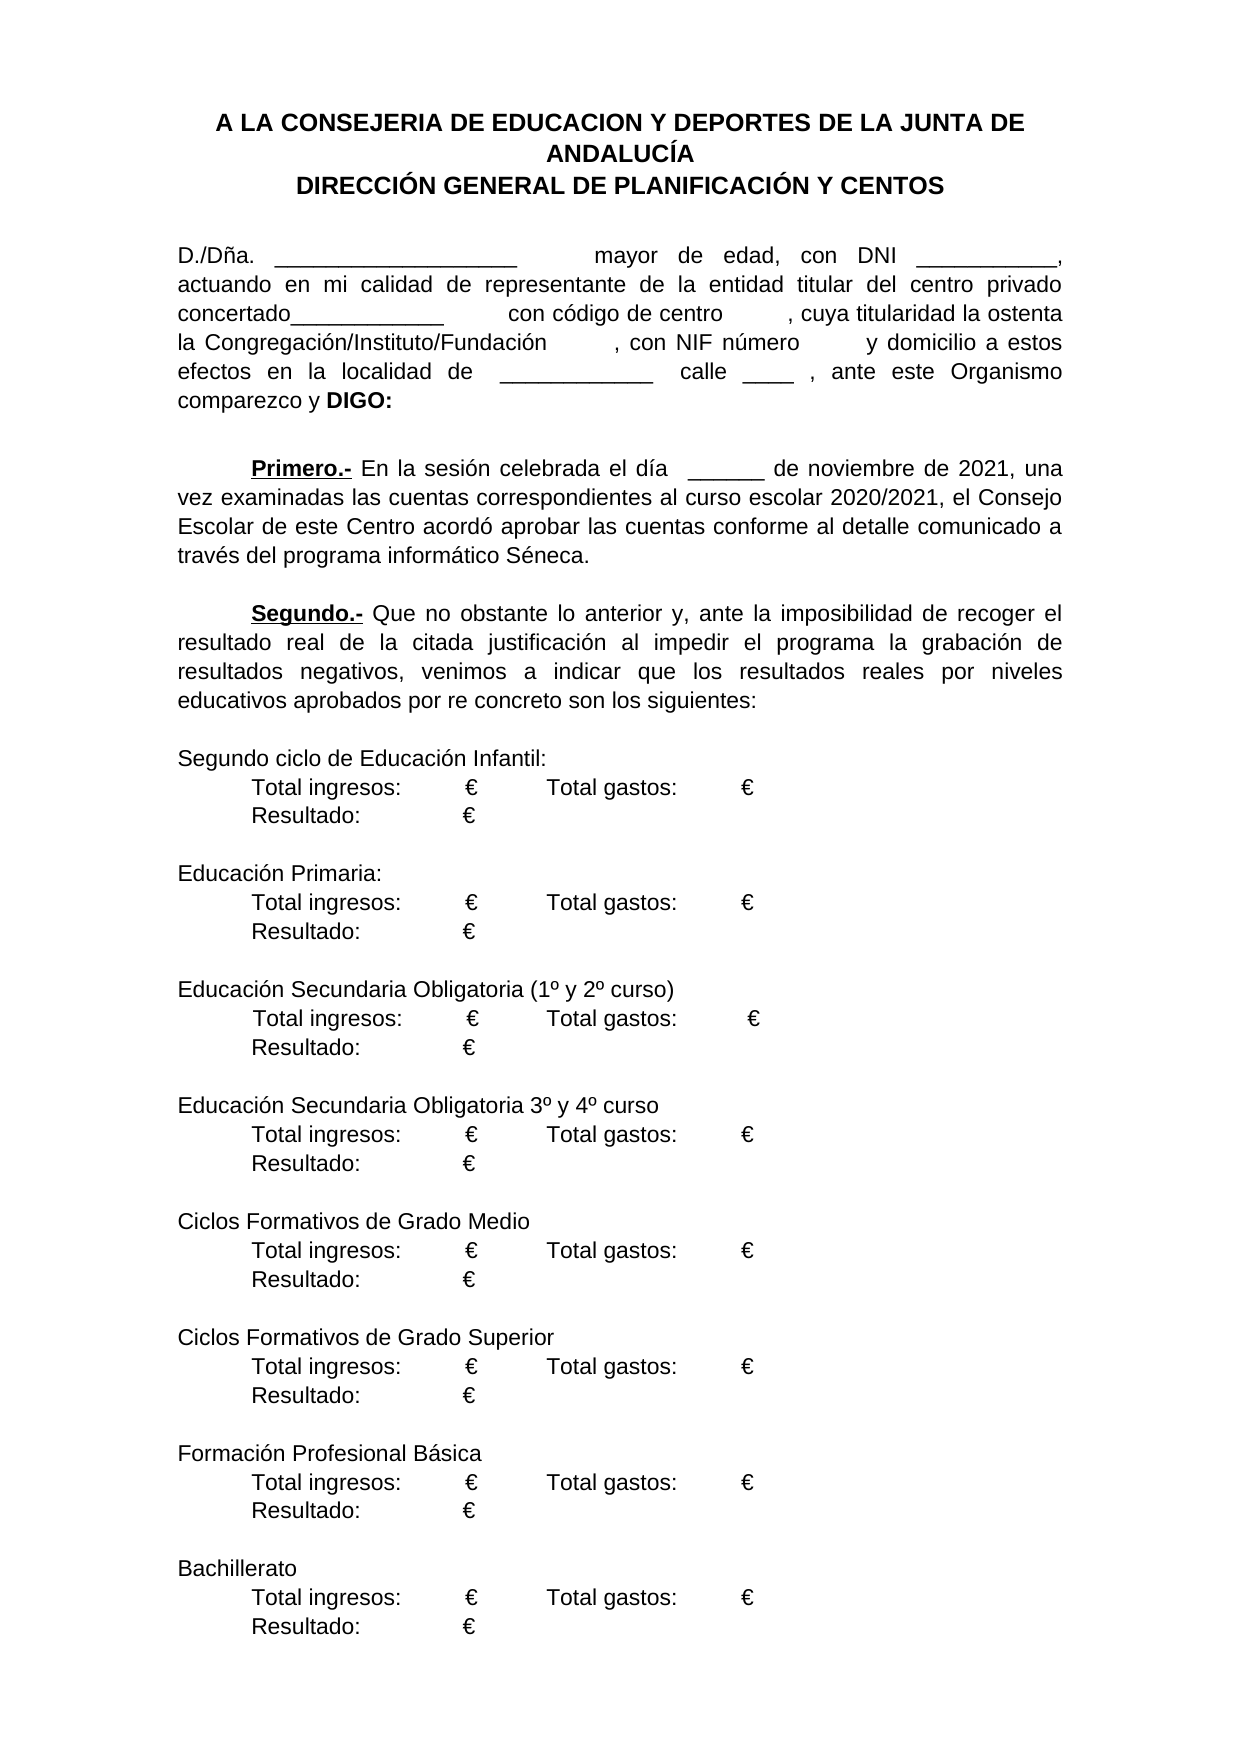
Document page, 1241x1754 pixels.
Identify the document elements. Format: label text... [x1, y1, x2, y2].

text Resultado: € [177, 918, 1063, 945]
text Resultado: € [177, 1150, 1063, 1176]
text Ciclos Formativos de Grado Superior [177, 1324, 1063, 1350]
text Formación Profesional Básica [177, 1439, 1063, 1466]
text Total ingresos: € Total gastos: € [177, 889, 1063, 916]
text Total ingresos: € Total gastos: € [177, 1237, 1063, 1263]
text Educación Secundaria Obligatoria 3º y 4º curso [177, 1092, 1063, 1118]
text Resultado: € [177, 1266, 1063, 1292]
text Resultado: € [177, 1382, 1063, 1408]
text Total ingresos: € Total gastos: € [177, 1584, 1063, 1611]
text Resultado: € [177, 802, 1063, 829]
text Resultado: € [177, 1034, 1063, 1061]
text Total ingresos: € Total gastos: € [177, 1468, 1063, 1495]
text Ciclos Formativos de Grado Medio [177, 1208, 1063, 1234]
text Primero.- En la sesión celebrada el día ______ de noviembre de 2021, una vez examinadas las cuentas correspondientes al curso escolar 2020/2021, el Consejo Escolar de este Centro acordó aprobar las cuentas conforme al detalle comunicado a través del programa informático Séneca. [177, 455, 1063, 568]
text Resultado: € [177, 1497, 1063, 1524]
text Total ingresos: € Total gastos: € [177, 1005, 1063, 1032]
text D./Dña. ___________________ mayor de edad, con DNI ___________, actuando en mi calidad de representante de la entidad titular del centro privado concertado____________ con código de centro , cuya titularidad la ostenta la Congregación/Instituto/Fundación , con NIF número y domicilio a estos efectos en la localidad de ____________ calle ____ , ante este Organismo comparezco y DIGO: [177, 242, 1063, 413]
text Segundo ciclo de Educación Infantil: [177, 744, 1063, 771]
text Resultado: € [177, 1613, 1063, 1640]
text Total ingresos: € Total gastos: € [177, 773, 1063, 800]
text DIRECCIÓN GENERAL DE PLANIFICACIÓN Y CENTOS [177, 171, 1063, 200]
text Segundo.- Que no obstante lo anterior y, ante la imposibilidad de recoger el resultado real de la citada justificación al impedir el programa la grabación de resultados negativos, venimos a indicar que los resultados reales por niveles educativos aprobados por re concreto son los siguientes: [177, 600, 1063, 713]
text Total ingresos: € Total gastos: € [177, 1121, 1063, 1147]
text A LA CONSEJERIA DE EDUCACION Y DEPORTES DE LA JUNTA DE ANDALUCÍA [177, 108, 1063, 168]
text Bachillerato [177, 1555, 1063, 1582]
text Total ingresos: € Total gastos: € [177, 1353, 1063, 1379]
text Educación Primaria: [177, 860, 1063, 887]
text Educación Secundaria Obligatoria (1º y 2º curso) [177, 976, 1063, 1003]
